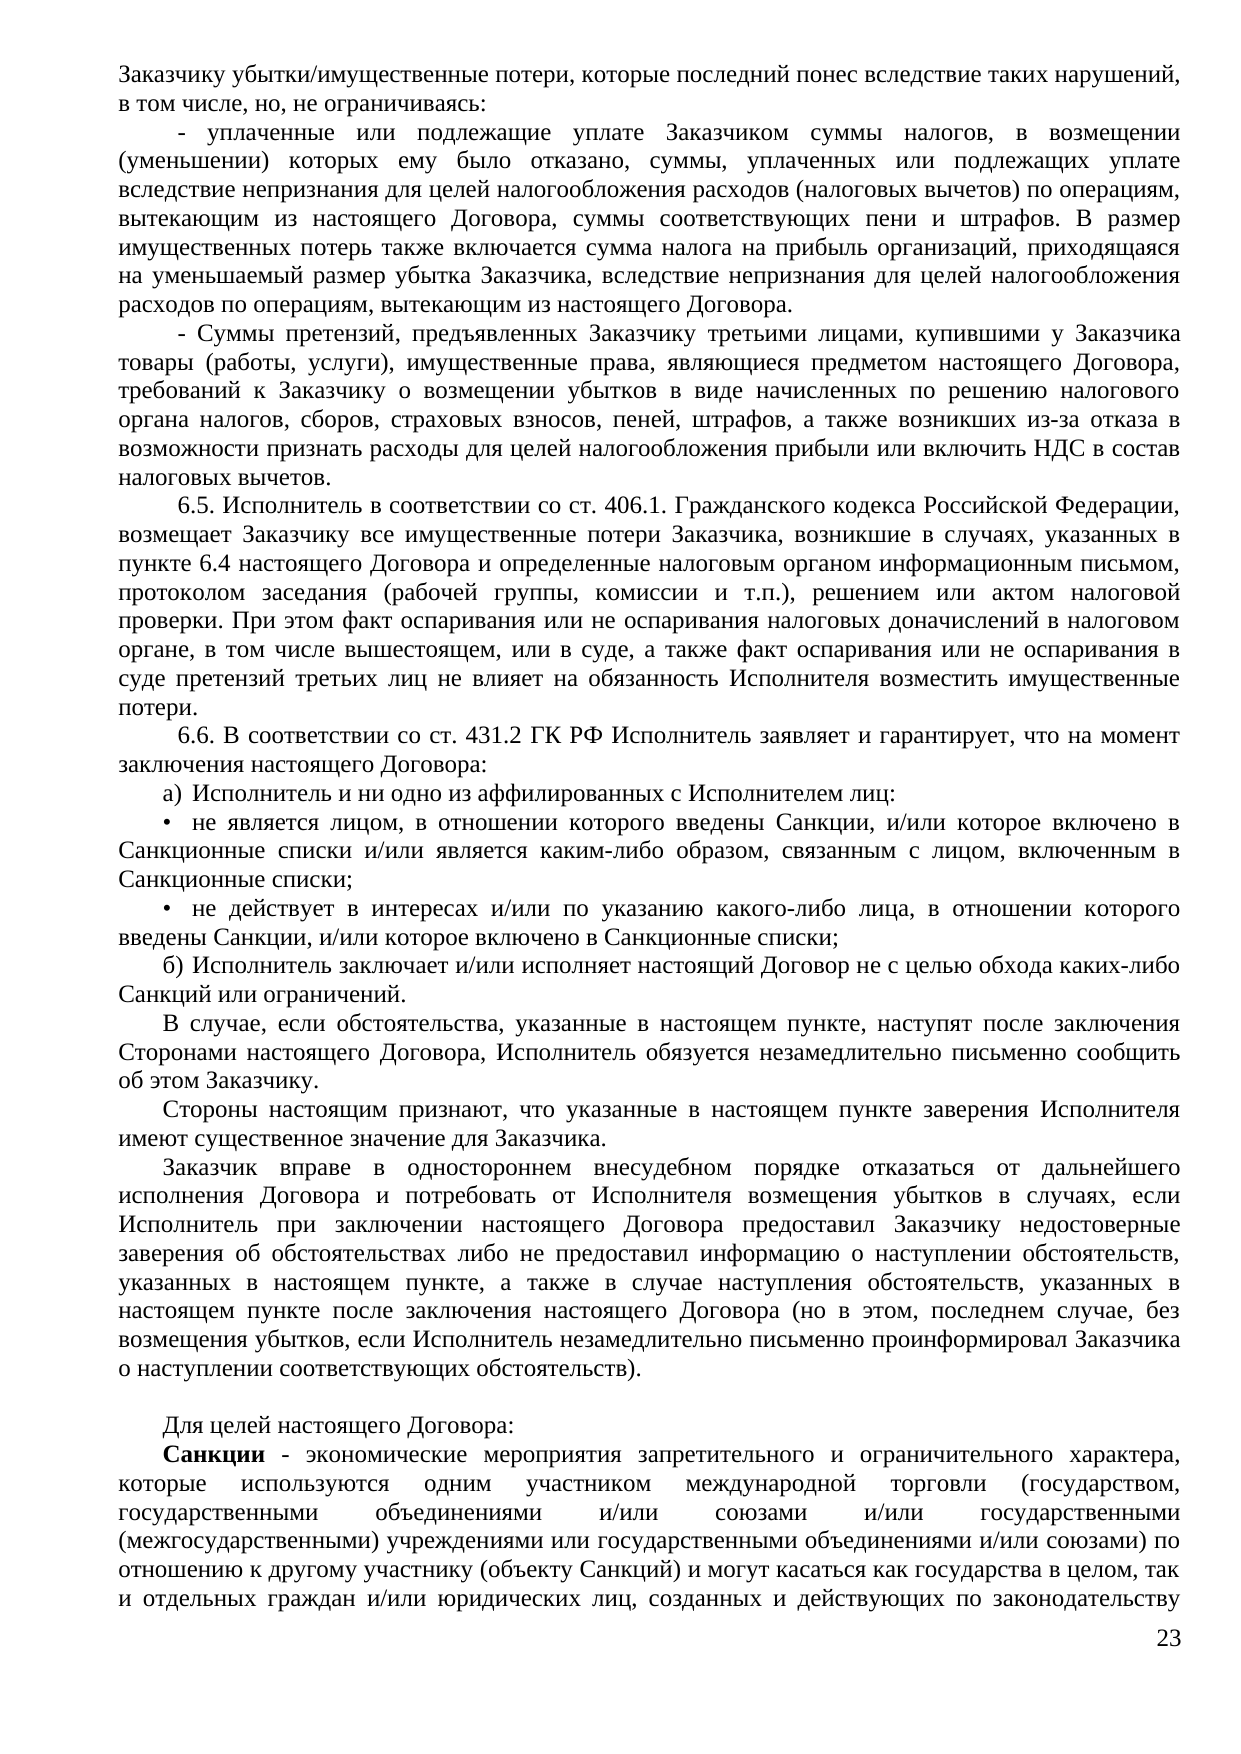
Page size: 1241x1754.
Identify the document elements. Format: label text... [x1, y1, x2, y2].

text б) Исполнитель заключает и/или исполняет настоящий Договор не с целью обхода каких-либо Санкций или ограничений. [118, 950, 1181, 1008]
text a) Исполнитель и ни одно из аффилированных с Исполнителем лиц: [118, 778, 1181, 807]
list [118, 59, 1181, 117]
text • не действует в интересах и/или по указанию какого-либо лица, в отношении которого введены Санкции, и/или которое включено в Санкционные списки; [118, 893, 1181, 950]
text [118, 1439, 1181, 1612]
text - уплаченные или подлежащие уплате Заказчиком суммы налогов, в возмещении (уменьшении) которых ему было отказано, суммы, уплаченных или подлежащих уплате вследствие непризнания для целей налогообложения расходов (налоговых вычетов) по операциям, вытекающим из настоящего Договора, суммы соответствующих пени и штрафов. В размер имущественных потерь также включается сумма налога на прибыль организаций, приходящаяся на уменьшаемый размер убытка Заказчика, вследствие непризнания для целей налогообложения расходов по операциям, вытекающим из настоящего Договора. [118, 117, 1181, 318]
text Стороны настоящим признают, что указанные в настоящем пункте заверения Исполнителя имеют существенное значение для Заказчика. [118, 1094, 1181, 1152]
text - Суммы претензий, предъявленных Заказчику третьими лицами, купившими у Заказчика товары (работы, услуги), имущественные права, являющиеся предметом настоящего Договора, требований к Заказчику о возмещении убытков в виде начисленных по решению налогового органа налогов, сборов, страховых взносов, пеней, штрафов, а также возникших из-за отказа в возможности признать расходы для целей налогообложения прибыли или включить НДС в состав налоговых вычетов. [118, 318, 1181, 490]
text • не является лицом, в отношении которого введены Санкции, и/или которое включено в Санкционные списки и/или является каким-либо образом, связанным с лицом, включенным в Санкционные списки; [118, 807, 1181, 893]
text В случае, если обстоятельства, указанные в настоящем пункте, наступят после заключения Сторонами настоящего Договора, Исполнитель обязуется незамедлительно письменно сообщить об этом Заказчику. [118, 1008, 1181, 1094]
text Заказчик вправе в одностороннем внесудебном порядке отказаться от дальнейшего исполнения Договора и потребовать от Исполнителя возмещения убытков в случаях, если Исполнитель при заключении настоящего Договора предоставил Заказчику недостоверные заверения об обстоятельствах либо не предоставил информацию о наступлении обстоятельств, указанных в настоящем пункте, а также в случае наступления обстоятельств, указанных в настоящем пункте после заключения настоящего Договора (но в этом, последнем случае, без возмещения убытков, если Исполнитель незамедлительно письменно проинформировал Заказчика о наступлении соответствующих обстоятельств). [118, 1152, 1181, 1382]
text 6.5. Исполнитель в соответствии со ст. 406.1. Гражданского кодекса Российской Федерации, возмещает Заказчику все имущественные потери Заказчика, возникшие в случаях, указанных в пункте 6.4 настоящего Договора и определенные налоговым органом информационным письмом, протоколом заседания (рабочей группы, комиссии и т.п.), решением или актом налоговой проверки. При этом факт оспаривания или не оспаривания налоговых доначислений в налоговом органе, в том числе вышестоящем, или в суде, а также факт оспаривания или не оспаривания в суде претензий третьих лиц не влияет на обязанность Исполнителя возместить имущественные потери. [118, 490, 1181, 720]
text Для целей настоящего Договора: [118, 1410, 1181, 1439]
text 6.6. В соответствии со ст. 431.2 ГК РФ Исполнитель заявляет и гарантирует, что на момент заключения настоящего Договора: [118, 720, 1181, 778]
